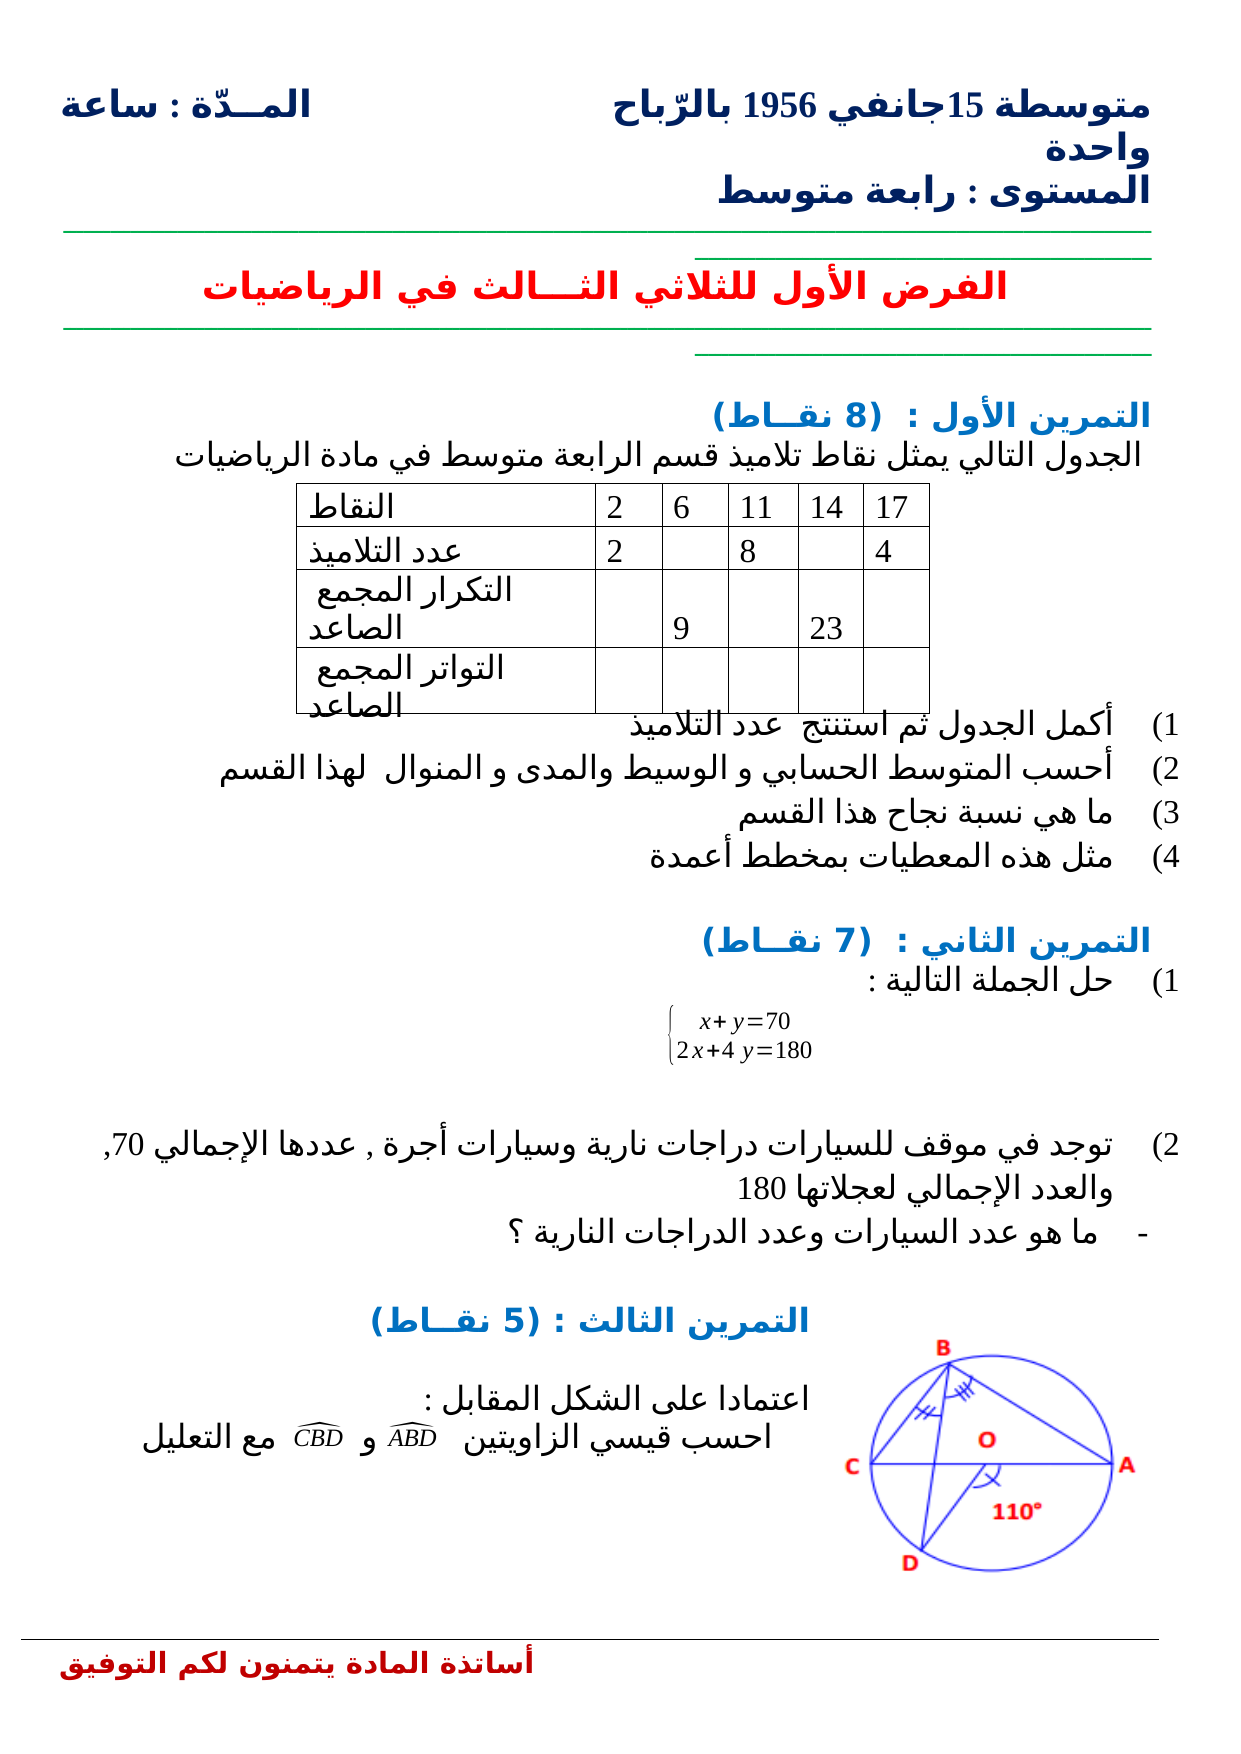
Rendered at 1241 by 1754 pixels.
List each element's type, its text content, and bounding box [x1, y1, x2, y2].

text اعتمادا على الشكل المقابل : [59, 1379, 828, 1417]
text التمرين الثاني : (7 نقــاط) [59, 921, 1152, 960]
list ما هي نسبة نجاح هذا القسم [59, 792, 1152, 830]
text ــــــــــــــــــــــــــــــــــــــــــــــــــــــــــــــــــــــــــــــــــــــــــــــــــــــــــــــــــــــــــــــــــــــــــــــــــــــــــــــــــــــــــــــــــــــــــــــــــــــــــــــــــــــــــــــــــــــ [59, 212, 1152, 265]
list أكمل الجدول ثم استنتج عدد التلاميذ [59, 704, 1152, 742]
text التمرين الأول : (8 نقــاط) [59, 397, 1152, 436]
list توجد في موقف للسيارات دراجات نارية وسيارات أجرة , عددها الإجمالي 70, والعدد الإجمالي لعجلاتها 180 [59, 1124, 1152, 1207]
picture [828, 1323, 1175, 1592]
text الجدول التالي يمثل نقاط تلاميذ قسم الرابعة متوسط في مادة الرياضيات [59, 436, 1152, 474]
text ــــــــــــــــــــــــــــــــــــــــــــــــــــــــــــــــــــــــــــــــــــــــــــــــــــــــــــــــــــــــــــــــــــــــــــــــــــــــــــــــــــــــــــــــــــــــــــــــــــــــــــــــــــــــــــــــــــــ [59, 308, 1152, 361]
list أحسب المتوسط الحسابي و الوسيط والمدى و المنوال لهذا القسم [59, 748, 1152, 786]
list ما هو عدد السيارات وعدد الدراجات النارية ؟ [59, 1212, 1137, 1251]
list حل الجملة التالية : [59, 960, 1152, 998]
text الفرض الأول للثلاثي الثـــالث في الرياضيات [59, 265, 1152, 308]
list احسب قيسي الزاويتين و مع التعليل [59, 1417, 828, 1456]
text المستوى : رابعة متوسط [59, 169, 1152, 212]
text متوسطة 15جانفي 1956 بالرّباح المــدّة : ساعة واحدة [59, 83, 1152, 169]
text التمرين الثالث : (5 نقــاط) [59, 1302, 1152, 1341]
list مثل هذه المعطيات بمخطط أعمدة [59, 836, 1152, 874]
